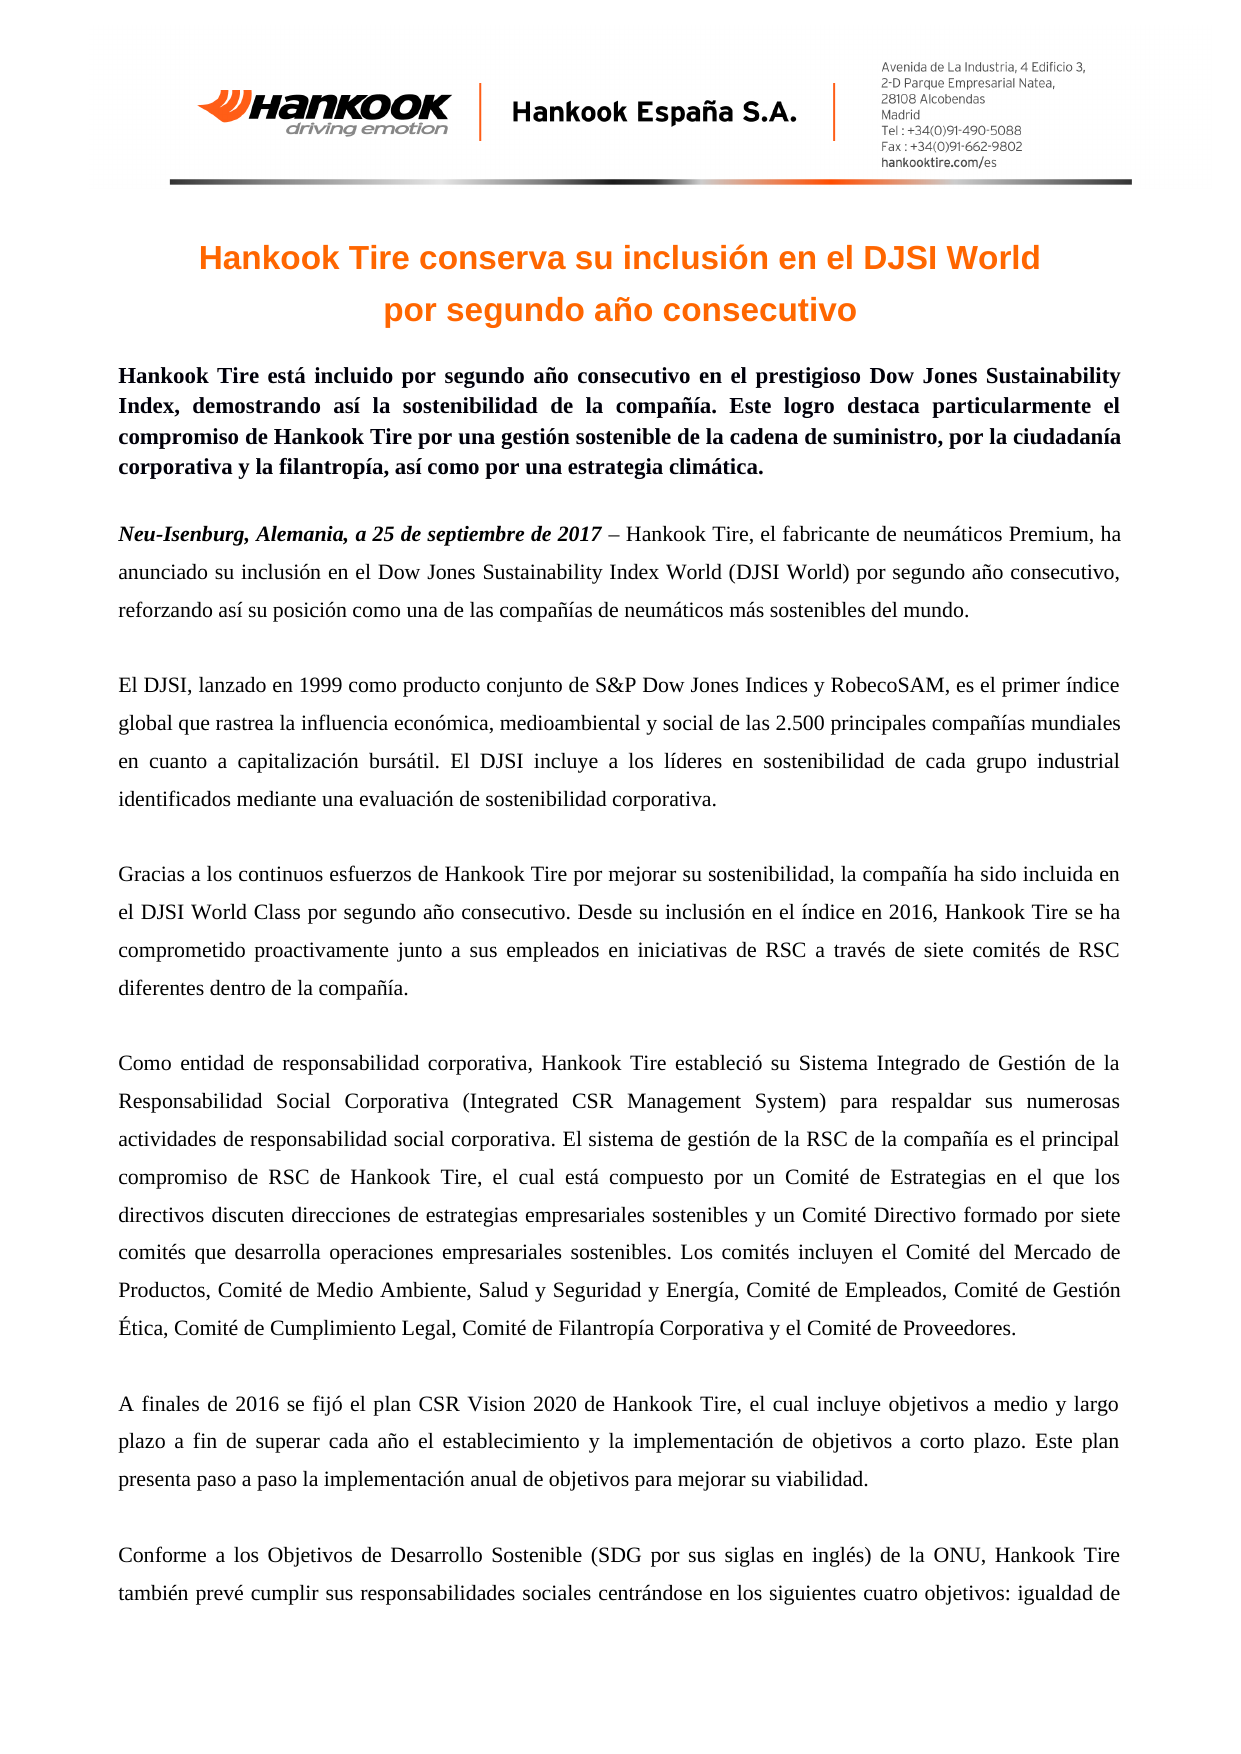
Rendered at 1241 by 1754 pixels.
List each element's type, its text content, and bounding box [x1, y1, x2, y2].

text por segundo año consecutivo [118, 280, 1122, 332]
picture [89, 25, 1212, 189]
text Hankook Tire conserva su inclusión en el DJSI World [118, 228, 1122, 280]
text Neu-Isenburg, Alemania, a 25 de septiembre de 2017 – Hankook Tire, el fabricante de neumáticos Premium, ha anunciado su inclusión en el Dow Jones Sustainability Index World (DJSI World) por segundo año consecutivo, reforzando así su posición como una de las compañías de neumáticos más sostenibles del mundo. [118, 521, 1122, 622]
text Hankook Tire está incluido por segundo año consecutivo en el prestigioso Dow Jones Sustainability Index, demostrando así la sostenibilidad de la compañía. Este logro destaca particularmente el compromiso de Hankook Tire por una gestión sostenible de la cadena de suministro, por la ciudadanía corporativa y la filantropía, así como por una estrategia climática. [118, 362, 1122, 479]
text Como entidad de responsabilidad corporativa, Hankook Tire estableció su Sistema Integrado de Gestión de la Responsabilidad Social Corporativa (Integrated CSR Management System) para respaldar sus numerosas actividades de responsabilidad social corporativa. El sistema de gestión de la RSC de la compañía es el principal compromiso de RSC de Hankook Tire, el cual está compuesto por un Comité de Estrategias en el que los directivos discuten direcciones de estrategias empresariales sostenibles y un Comité Directivo formado por siete comités que desarrolla operaciones empresariales sostenibles. Los comités incluyen el Comité del Mercado de Productos, Comité de Medio Ambiente, Salud y Seguridad y Energía, Comité de Empleados, Comité de Gestión Ética, Comité de Cumplimiento Legal, Comité de Filantropía Corporativa y el Comité de Proveedores. [118, 1050, 1122, 1340]
text El DJSI, lanzado en 1999 como producto conjunto de S&P Dow Jones Indices y RobecoSAM, es el primer índice global que rastrea la influencia económica, medioambiental y social de las 2.500 principales compañías mundiales en cuanto a capitalización bursátil. El DJSI incluye a los líderes en sostenibilidad de cada grupo industrial identificados mediante una evaluación de sostenibilidad corporativa. [118, 672, 1122, 811]
text A finales de 2016 se fijó el plan CSR Vision 2020 de Hankook Tire, el cual incluye objetivos a medio y largo plazo a fin de superar cada año el establecimiento y la implementación de objetivos a corto plazo. Este plan presenta paso a paso la implementación anual de objetivos para mejorar su viabilidad. [118, 1391, 1122, 1491]
text Gracias a los continuos esfuerzos de Hankook Tire por mejorar su sostenibilidad, la compañía ha sido incluida en el DJSI World Class por segundo año consecutivo. Desde su inclusión en el índice en 2016, Hankook Tire se ha comprometido proactivamente junto a sus empleados en iniciativas de RSC a través de siete comités de RSC diferentes dentro de la compañía. [118, 861, 1122, 1000]
